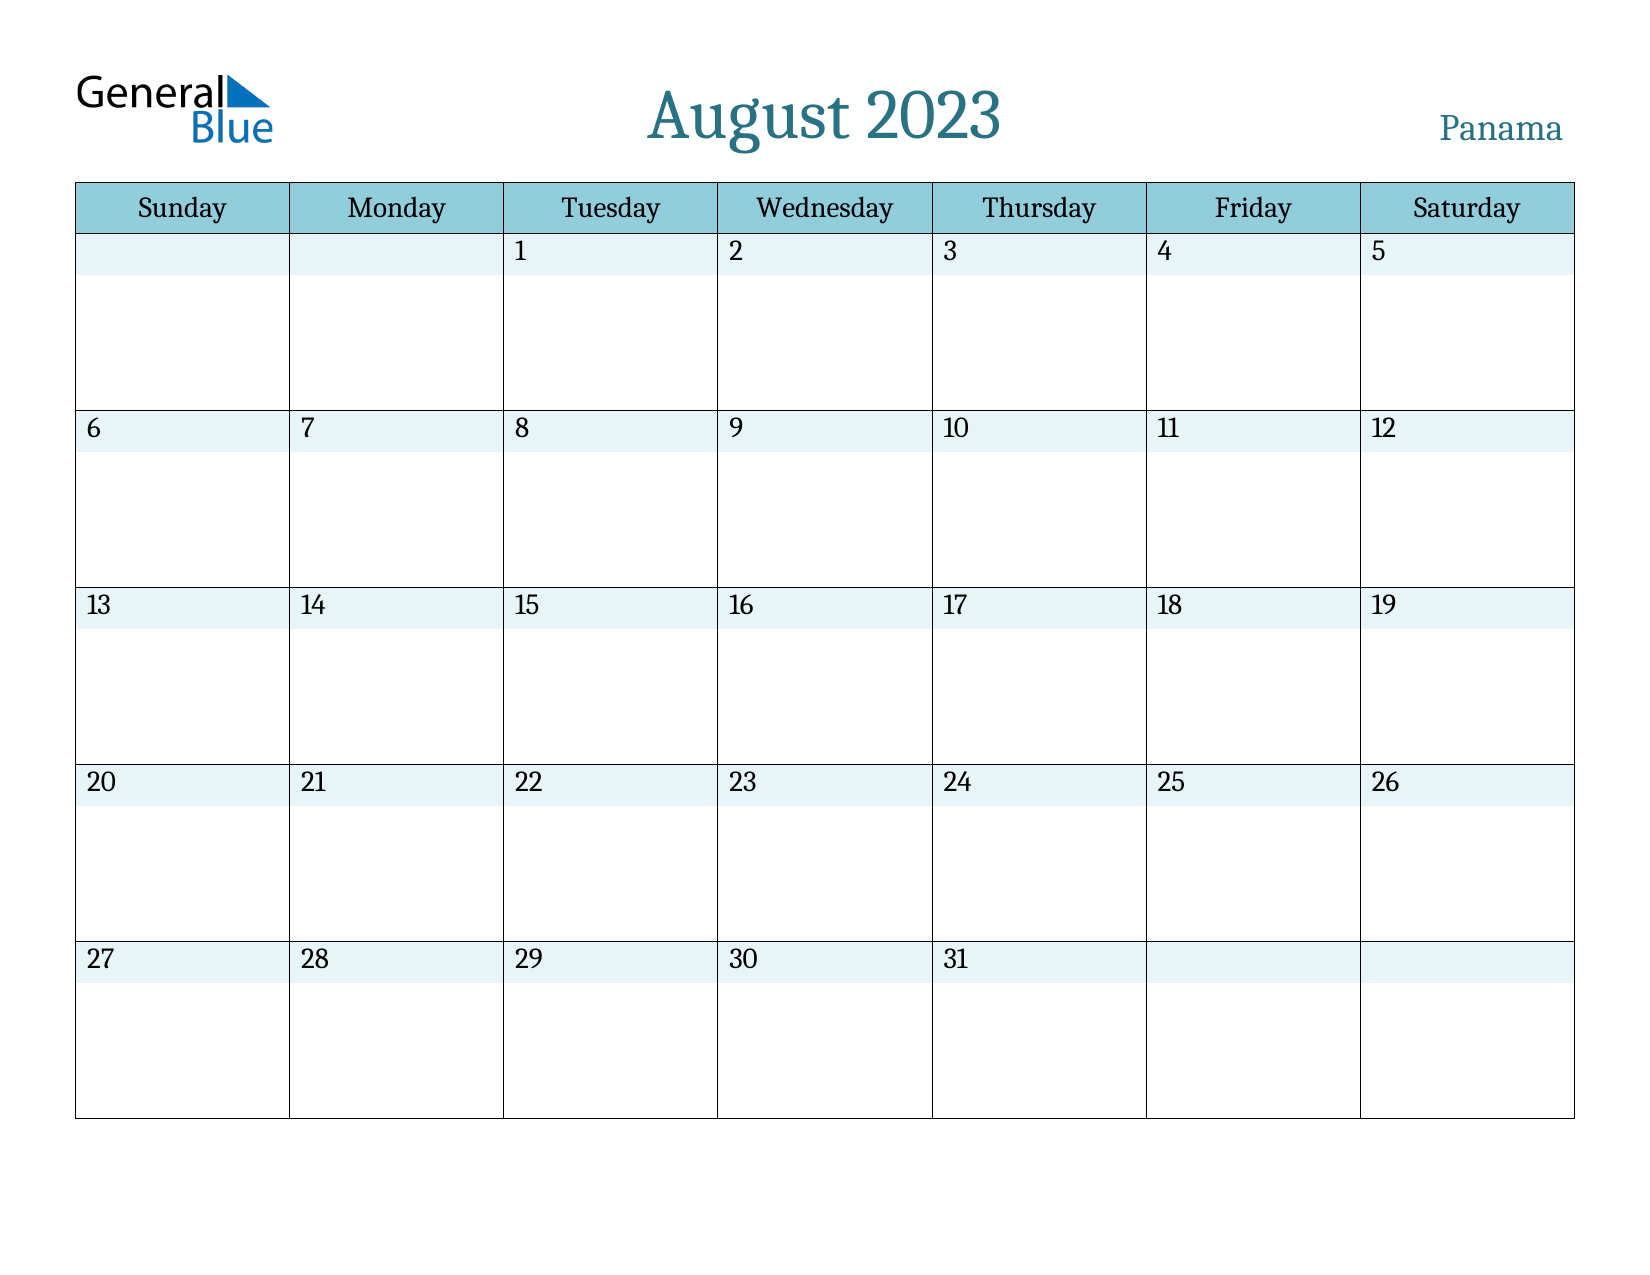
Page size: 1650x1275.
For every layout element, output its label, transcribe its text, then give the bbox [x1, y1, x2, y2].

table_cell [504, 452, 717, 587]
table_cell Thursday [933, 183, 1146, 233]
table_cell [290, 806, 503, 941]
table_cell Monday [290, 183, 503, 233]
table_cell [504, 983, 717, 1118]
table_cell [933, 806, 1146, 941]
table_cell [504, 629, 717, 764]
table_cell [1147, 275, 1360, 410]
table_cell 11 [1147, 411, 1360, 452]
table_cell [1361, 806, 1574, 941]
table_cell [1147, 806, 1360, 941]
table_cell 30 [718, 942, 932, 983]
table_cell Sunday [76, 183, 289, 233]
table_header [76, 75, 503, 182]
table_cell [1147, 942, 1360, 983]
table_cell [76, 806, 289, 941]
table_cell [718, 629, 932, 764]
table_cell [504, 806, 717, 941]
table_cell [290, 275, 503, 410]
table_cell 20 [76, 765, 289, 806]
table_cell 10 [933, 411, 1146, 452]
table_cell Tuesday [504, 183, 717, 233]
table_cell 8 [504, 411, 717, 452]
table_cell [933, 983, 1146, 1118]
table_cell [76, 452, 289, 587]
table_header August 2023 [504, 75, 1146, 182]
table_cell [718, 452, 932, 587]
table_cell [1147, 983, 1360, 1118]
table_cell [76, 275, 289, 410]
table_cell [718, 983, 932, 1118]
table_cell 7 [290, 411, 503, 452]
table_cell 22 [504, 765, 717, 806]
table_cell [1361, 452, 1574, 587]
table_cell 6 [76, 411, 289, 452]
table_cell 28 [290, 942, 503, 983]
table_cell [76, 234, 289, 275]
table_cell [933, 629, 1146, 764]
picture [77, 75, 273, 143]
table_cell 12 [1361, 411, 1574, 452]
table_cell [504, 275, 717, 410]
table_cell [1361, 629, 1574, 764]
table_cell Wednesday [718, 183, 932, 233]
table_cell 27 [76, 942, 289, 983]
table_cell Saturday [1361, 183, 1574, 233]
table_cell [1147, 452, 1360, 587]
table_cell 9 [718, 411, 932, 452]
table_cell [290, 452, 503, 587]
table_header Panama [1146, 75, 1574, 182]
table_cell [290, 234, 503, 275]
table_cell [290, 983, 503, 1118]
table_cell 24 [933, 765, 1146, 806]
table_cell 13 [76, 588, 289, 629]
table_cell 31 [933, 942, 1146, 983]
table_cell [1147, 629, 1360, 764]
table_cell 16 [718, 588, 932, 629]
table_cell 2 [718, 234, 932, 275]
table_cell [76, 983, 289, 1118]
table_cell 1 [504, 234, 717, 275]
table_cell [933, 275, 1146, 410]
table_cell [933, 452, 1146, 587]
table_cell [718, 275, 932, 410]
table_cell 19 [1361, 588, 1574, 629]
table_cell [1361, 983, 1574, 1118]
table_cell 15 [504, 588, 717, 629]
table_cell [290, 629, 503, 764]
table_cell 18 [1147, 588, 1360, 629]
table_cell [76, 629, 289, 764]
table_cell [1361, 275, 1574, 410]
table_cell 5 [1361, 234, 1574, 275]
table_cell 14 [290, 588, 503, 629]
table_cell Friday [1147, 183, 1360, 233]
table_cell 3 [933, 234, 1146, 275]
table_cell [1361, 942, 1574, 983]
table_cell 17 [933, 588, 1146, 629]
table_cell 29 [504, 942, 717, 983]
table_cell [718, 806, 932, 941]
table_cell 26 [1361, 765, 1574, 806]
table_cell 25 [1147, 765, 1360, 806]
table_cell 23 [718, 765, 932, 806]
table_cell 4 [1147, 234, 1360, 275]
table_cell 21 [290, 765, 503, 806]
